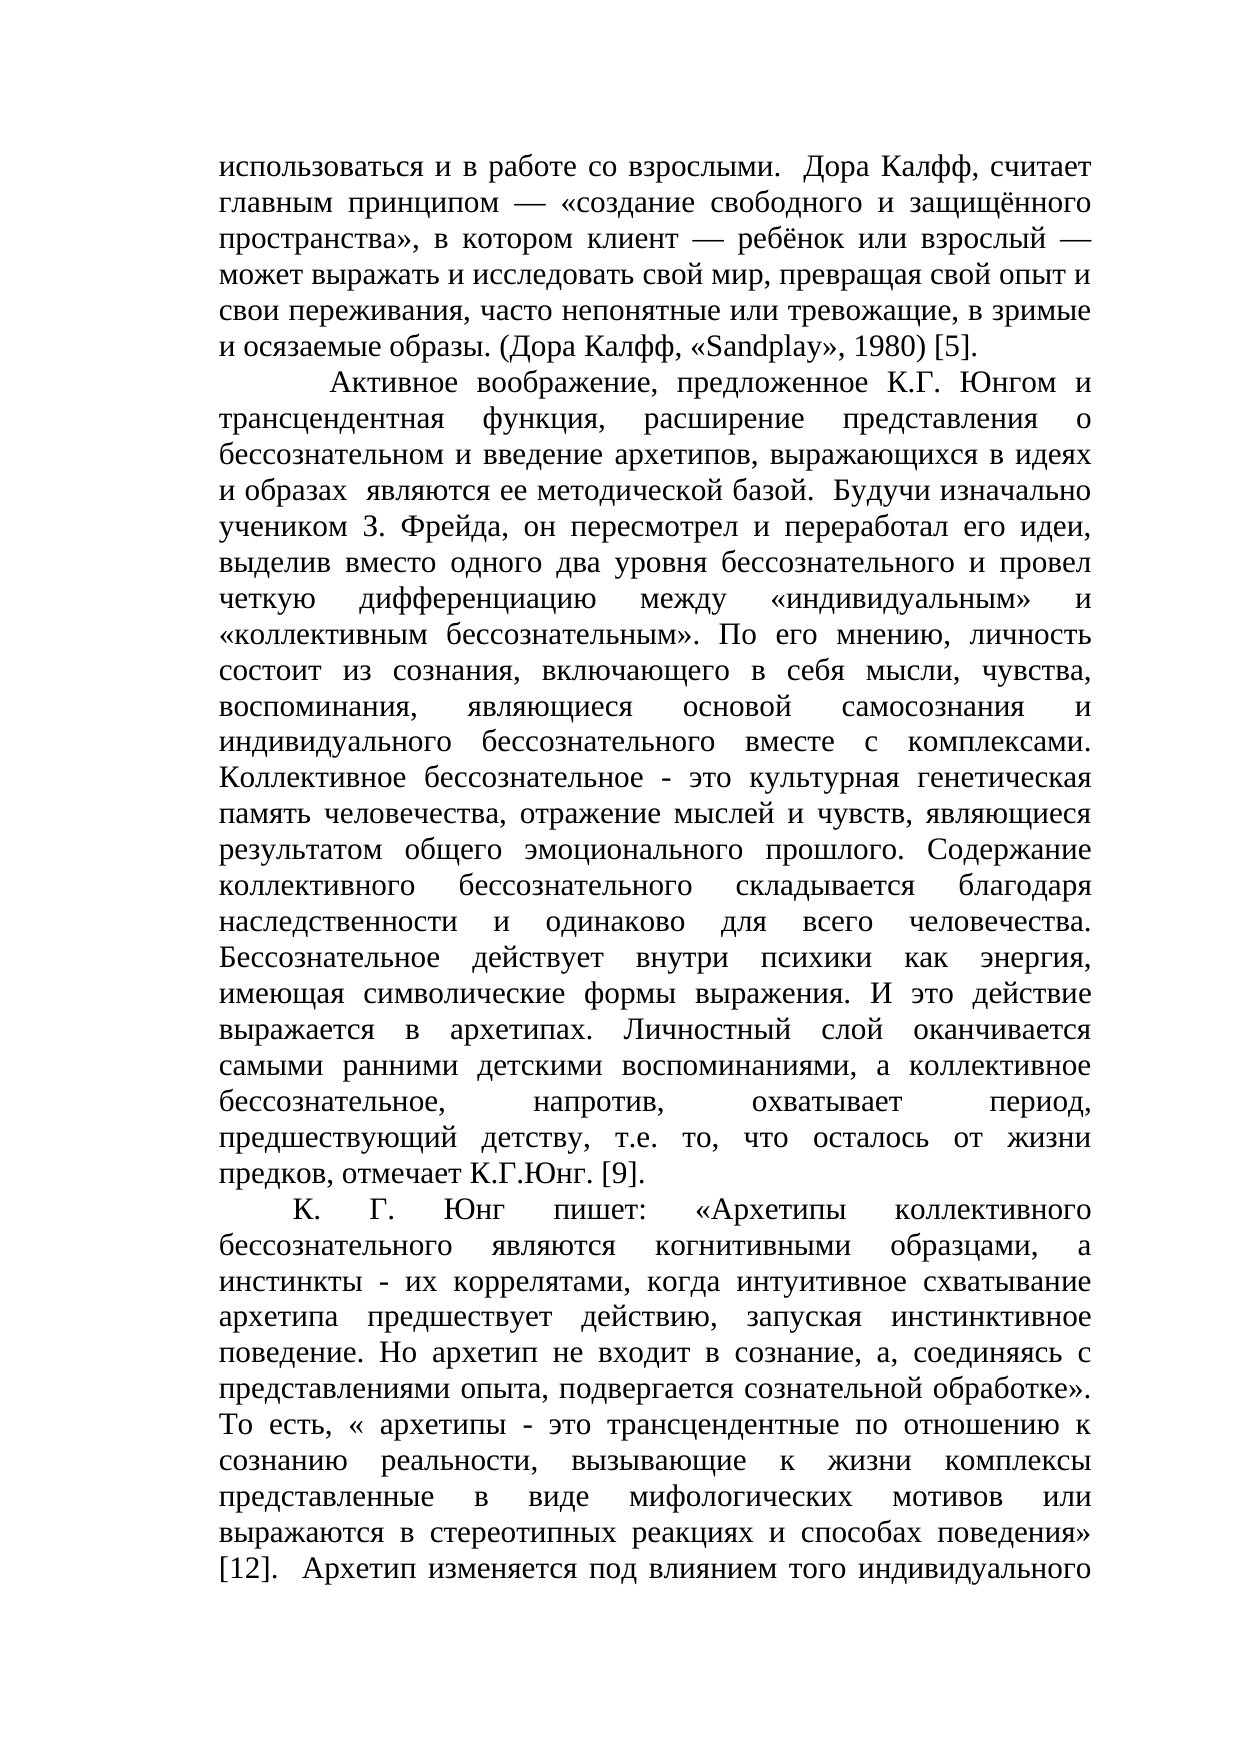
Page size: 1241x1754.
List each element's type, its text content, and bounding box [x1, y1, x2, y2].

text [218, 1190, 1092, 1585]
text Активное воображение, предложенное К.Г. Юнгом и трансцендентная функция, расширение представления о бессознательном и введение архетипов, выражающихся в идеях и образах являются ее методической базой. Будучи изначально учеником З. Фрейда, он пересмотрел и переработал его идеи, выделив вместо одного два уровня бессознательного и провел четкую дифференциацию между «индивидуальным» и «коллективным бессознательным». По его мнению, личность состоит из сознания, включающего в себя мысли, чувства, воспоминания, являющиеся основой самосознания и индивидуального бессознательного вместе с комплексами. Коллективное бессознательное - это культурная генетическая память человечества, отражение мыслей и чувств, являющиеся результатом общего эмоционального прошлого. Содержание коллективного бессознательного складывается благодаря наследственности и одинаково для всего человечества. Бессознательное действует внутри психики как энергия, имеющая символические формы выражения. И это действие выражается в архетипах. Личностный слой оканчивается самыми ранними детскими воспоминаниями, а коллективное бессознательное, напротив, охватывает период, предшествующий детству, т.е. то, что осталось от жизни предков, отмечает К.Г.Юнг. [9]. [218, 363, 1092, 1190]
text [218, 148, 1092, 363]
